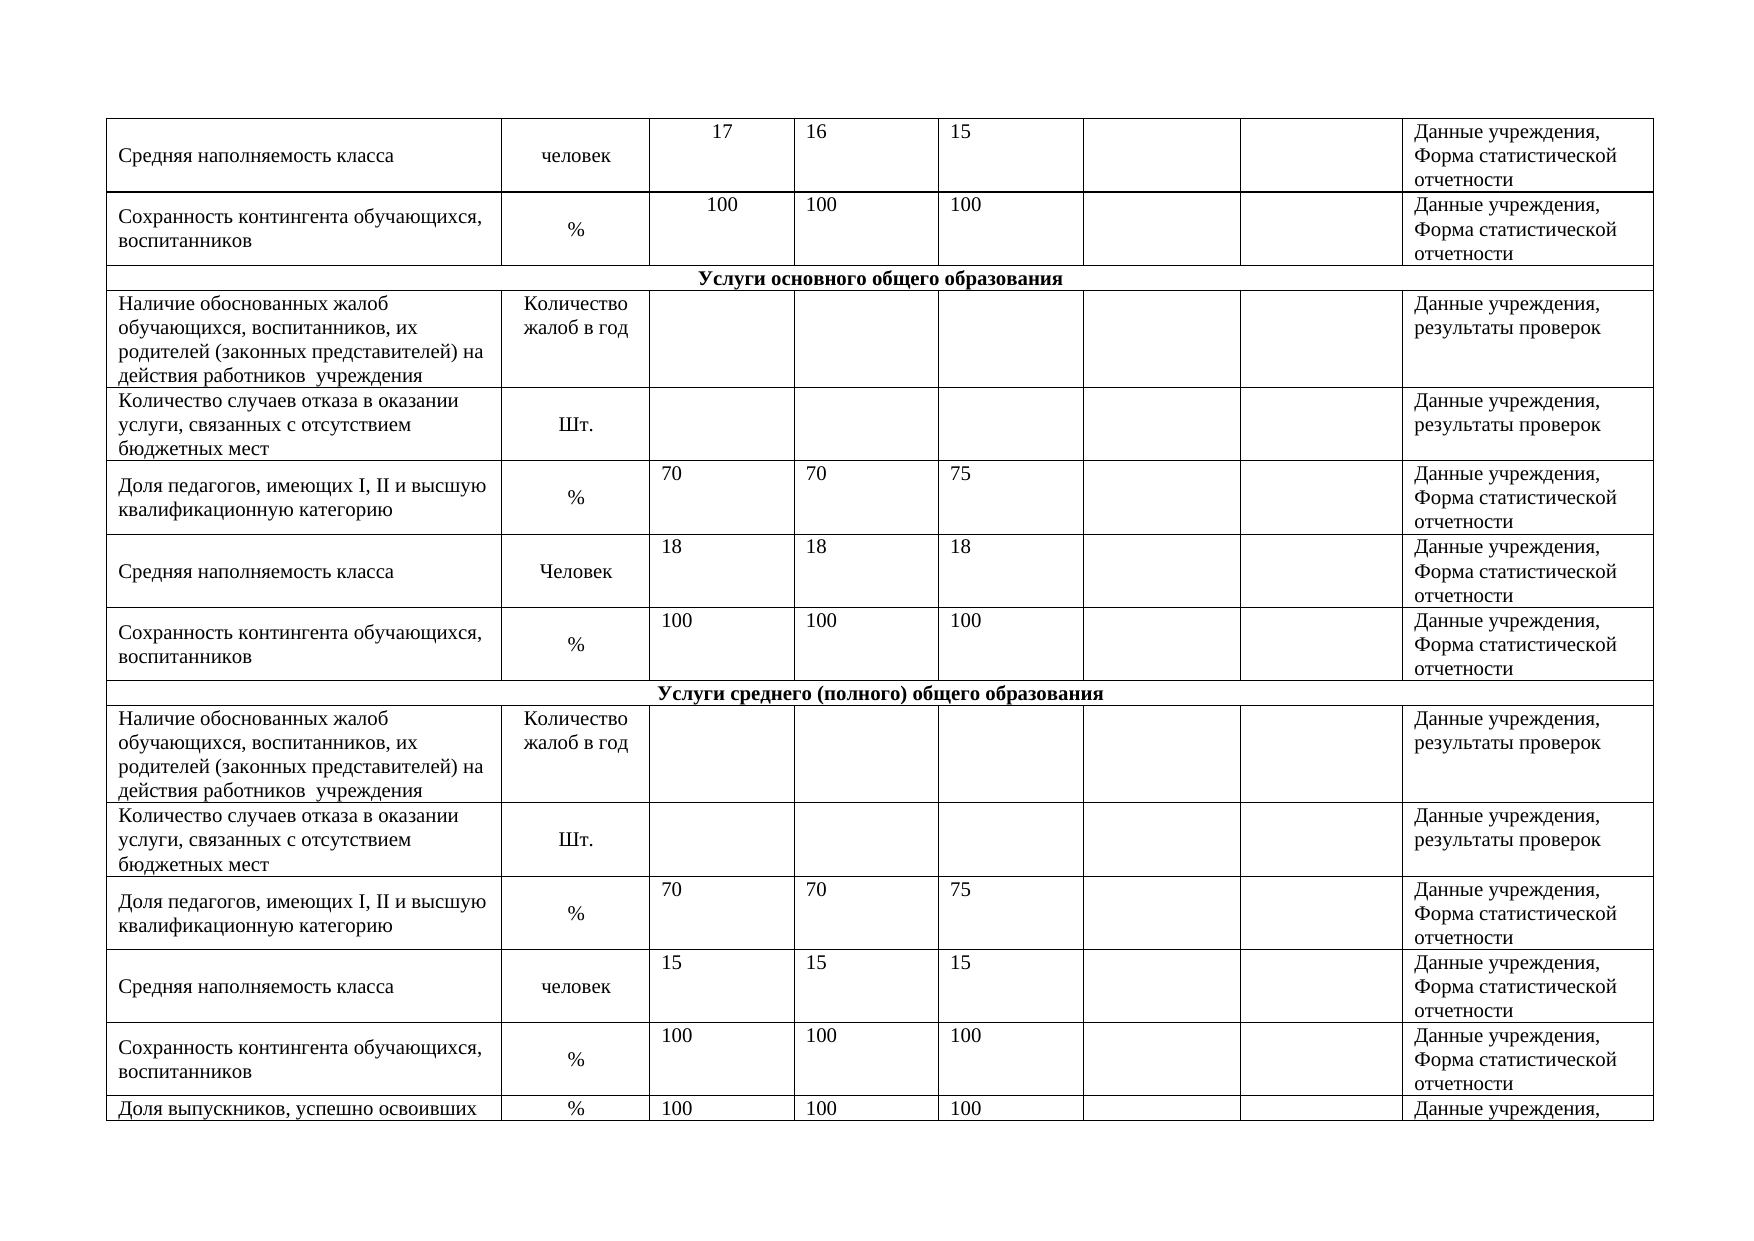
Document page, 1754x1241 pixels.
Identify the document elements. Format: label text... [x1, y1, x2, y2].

table_cell % [502, 608, 649, 680]
table_cell [1241, 388, 1402, 460]
table_cell Шт. [502, 803, 649, 876]
table_cell Количество жалоб в год [502, 706, 649, 802]
table_cell 16 [795, 119, 938, 191]
table_cell [650, 291, 794, 387]
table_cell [1403, 193, 1653, 264]
table_cell 75 [939, 877, 1083, 949]
table_cell 100 [939, 1096, 1083, 1120]
table_cell [1084, 119, 1240, 191]
table_cell 100 [939, 193, 1083, 264]
table_cell [1084, 706, 1240, 802]
table_cell [1241, 119, 1402, 191]
table_cell 70 [650, 877, 794, 949]
table_cell Сохранность контингента обучающихся, воспитанников [107, 193, 501, 264]
table_cell [1241, 950, 1402, 1022]
table_cell 70 [795, 461, 938, 533]
table_cell Данные учреждения, результаты проверок [1403, 803, 1653, 876]
table_cell 100 [795, 608, 938, 680]
table_cell [1084, 950, 1240, 1022]
table_cell [1084, 1096, 1240, 1120]
table_cell 70 [650, 461, 794, 533]
table_cell 70 [795, 877, 938, 949]
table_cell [107, 1096, 501, 1120]
table_cell Данные учреждения, Форма статистической отчетности [1403, 877, 1653, 949]
table_cell [939, 291, 1083, 387]
table_cell Доля педагогов, имеющих I, II и высшую квалификационную категорию [107, 461, 501, 533]
table_cell [939, 803, 1083, 876]
table_cell [939, 706, 1083, 802]
table_cell Доля педагогов, имеющих I, II и высшую квалификационную категорию [107, 877, 501, 949]
table_cell Данные учреждения, результаты проверок [1403, 291, 1653, 387]
table_cell человек [502, 119, 649, 191]
table_cell % [502, 1023, 649, 1095]
table_cell Количество случаев отказа в оказании услуги, связанных с отсутствием бюджетных мест [107, 803, 501, 876]
table_cell Средняя наполняемость класса [107, 119, 501, 191]
table_cell [1084, 608, 1240, 680]
table_cell Данные учреждения, результаты проверок [1403, 706, 1653, 802]
table_cell Средняя наполняемость класса [107, 535, 501, 607]
table_cell Сохранность контингента обучающихся, воспитанников [107, 608, 501, 680]
table_cell 15 [795, 950, 938, 1022]
table_cell % [502, 461, 649, 533]
table_cell 15 [939, 119, 1083, 191]
table_cell Данные учреждения, результаты проверок [1403, 388, 1653, 460]
table_cell Сохранность контингента обучающихся, воспитанников [107, 1023, 501, 1095]
table_cell [795, 706, 938, 802]
table_cell Данные учреждения, Форма статистической отчетности [1403, 535, 1653, 607]
table_cell [795, 388, 938, 460]
table_cell 18 [650, 535, 794, 607]
table_cell [1241, 1096, 1402, 1120]
table_cell 17 [650, 119, 794, 191]
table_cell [1403, 1096, 1653, 1120]
table_cell Человек [502, 535, 649, 607]
table_cell Шт. [502, 388, 649, 460]
table_cell человек [502, 950, 649, 1022]
table_cell [1084, 1023, 1240, 1095]
table_cell [795, 803, 938, 876]
table_cell 100 [650, 193, 794, 264]
table_cell 100 [939, 608, 1083, 680]
table_cell Наличие обоснованных жалоб обучающихся, воспитанников, их родителей (законных представителей) на действия работников учреждения [107, 706, 501, 802]
table_cell 100 [650, 608, 794, 680]
table_cell Данные учреждения, Форма статистической отчетности [1403, 461, 1653, 533]
table_cell [1241, 608, 1402, 680]
table_cell [1084, 388, 1240, 460]
table_cell 15 [939, 950, 1083, 1022]
table_cell [795, 291, 938, 387]
table_cell [1241, 291, 1402, 387]
table_cell [1241, 461, 1402, 533]
table_cell % [502, 877, 649, 949]
table_cell Услуги основного общего образования [107, 266, 1653, 290]
table_cell [1084, 193, 1240, 264]
table_cell Количество случаев отказа в оказании услуги, связанных с отсутствием бюджетных мест [107, 388, 501, 460]
table_cell 100 [795, 1023, 938, 1095]
table_cell [1084, 535, 1240, 607]
table_cell 18 [795, 535, 938, 607]
table_cell [1241, 535, 1402, 607]
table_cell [1403, 119, 1653, 191]
table_cell Количество жалоб в год [502, 291, 649, 387]
table_cell 100 [650, 1096, 794, 1120]
table_cell [1241, 877, 1402, 949]
table_cell [1241, 1023, 1402, 1095]
table_cell Данные учреждения, Форма статистической отчетности [1403, 950, 1653, 1022]
table_cell [650, 706, 794, 802]
table_cell [1241, 706, 1402, 802]
table_cell [1241, 803, 1402, 876]
table_cell [650, 388, 794, 460]
table_cell Данные учреждения, Форма статистической отчетности [1403, 1023, 1653, 1095]
table_cell [939, 388, 1083, 460]
table_cell % [502, 193, 649, 264]
table_cell [1084, 877, 1240, 949]
table_cell 100 [795, 193, 938, 264]
table_cell 75 [939, 461, 1083, 533]
table_cell 100 [795, 1096, 938, 1120]
table_cell [1084, 803, 1240, 876]
table_cell % [502, 1096, 649, 1120]
table_cell [1084, 461, 1240, 533]
table_cell Услуги среднего (полного) общего образования [107, 681, 1653, 705]
table_cell Данные учреждения, Форма статистической отчетности [1403, 608, 1653, 680]
table_cell 15 [650, 950, 794, 1022]
table_cell Средняя наполняемость класса [107, 950, 501, 1022]
table_cell 100 [939, 1023, 1083, 1095]
table_cell [1084, 291, 1240, 387]
table_cell Наличие обоснованных жалоб обучающихся, воспитанников, их родителей (законных представителей) на действия работников учреждения [107, 291, 501, 387]
table_cell [1241, 193, 1402, 264]
table_cell 100 [650, 1023, 794, 1095]
table_cell [650, 803, 794, 876]
table_cell 18 [939, 535, 1083, 607]
